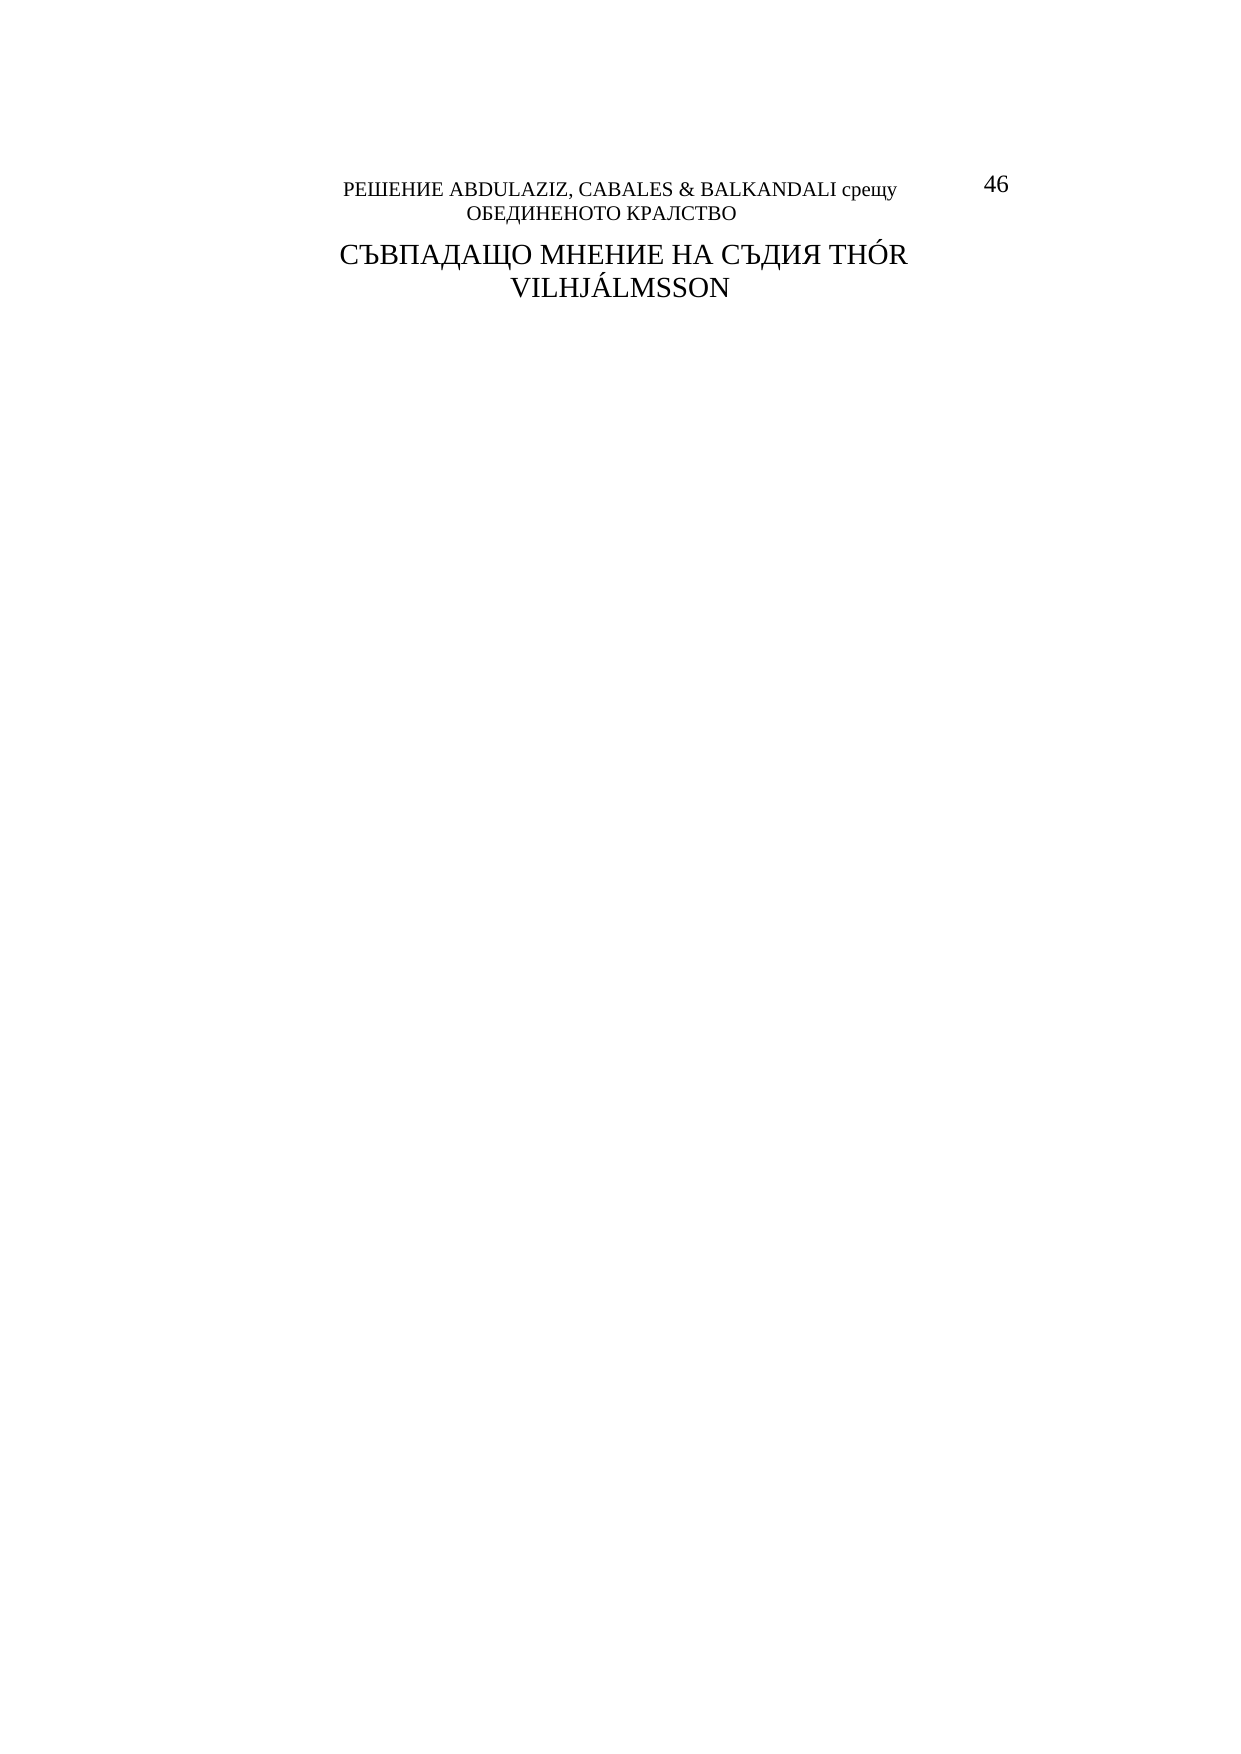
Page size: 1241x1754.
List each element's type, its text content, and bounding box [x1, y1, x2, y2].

text СЪВПАДАЩО МНЕНИЕ НА СЪДИЯ THÓR VILHJÁLMSSON [237, 237, 1003, 304]
